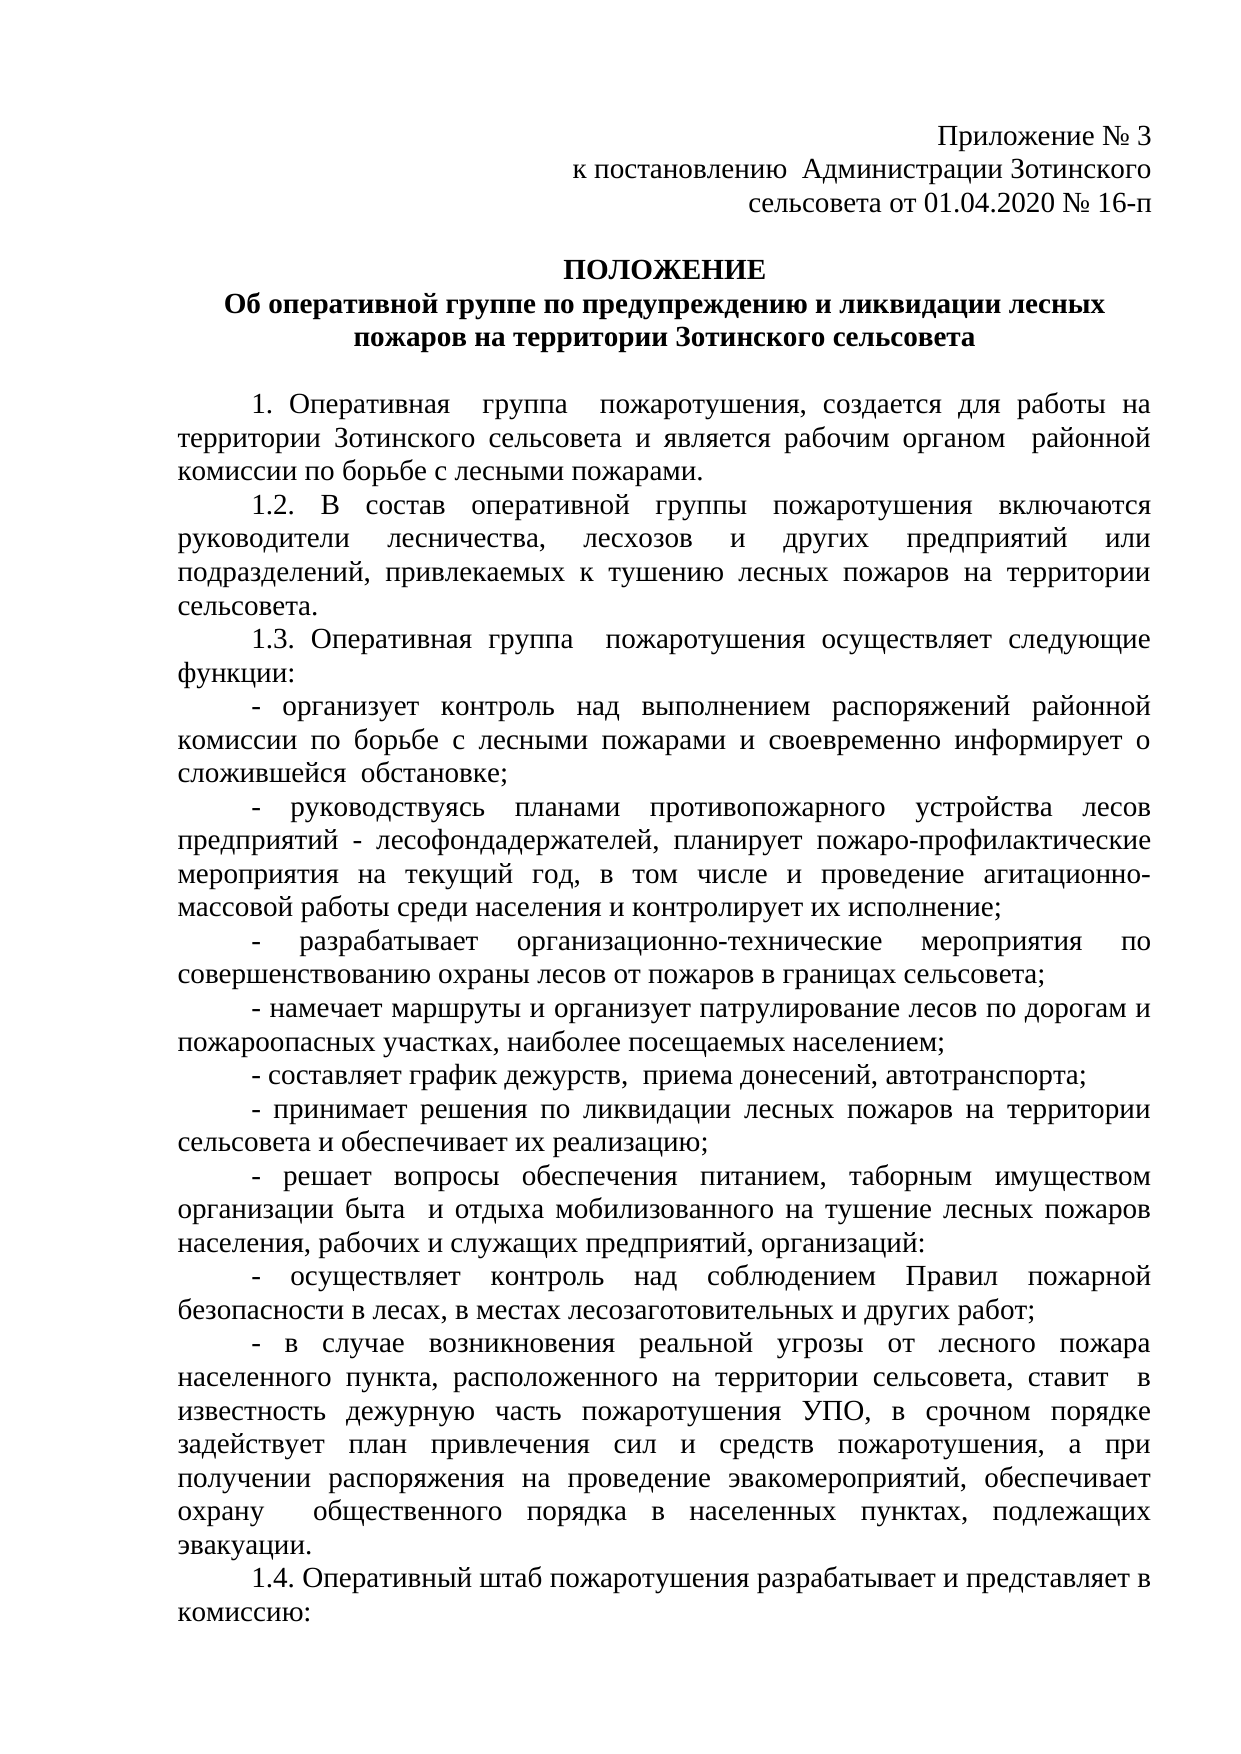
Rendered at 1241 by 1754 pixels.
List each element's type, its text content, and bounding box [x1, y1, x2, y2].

text Об оперативной группе по предупреждению и ликвидации лесных пожаров на территории Зотинского сельсовета [177, 286, 1152, 353]
text 1.4. Оперативный штаб пожаротушения разрабатывает и представляет в комиссию: [177, 1560, 1152, 1627]
text - осуществляет контроль над соблюдением Правил пожарной безопасности в лесах, в местах лесозаготовительных и других работ; [177, 1258, 1152, 1326]
text - организует контроль над выполнением распоряжений районной комиссии по борьбе с лесными пожарами и своевременно информирует о сложившейся обстановке; [177, 688, 1152, 789]
text - намечает маршруты и организует патрулирование лесов по дорогам и пожароопасных участках, наиболее посещаемых населением; [177, 990, 1152, 1057]
text - решает вопросы обеспечения питанием, таборным имуществом организации быта и отдыха мобилизованного на тушение лесных пожаров населения, рабочих и служащих предприятий, организаций: [177, 1158, 1152, 1258]
text 1. Оперативная группа пожаротушения, создается для работы на территории Зотинского сельсовета и является рабочим органом районной комиссии по борьбе с лесными пожарами. [177, 386, 1152, 487]
text ПОЛОЖЕНИЕ [177, 252, 1152, 286]
text - в случае возникновения реальной угрозы от лесного пожара населенного пункта, расположенного на территории сельсовета, ставит в известность дежурную часть пожаротушения УПО, в срочном порядке задействует план привлечения сил и средств пожаротушения, а при получении распоряжения на проведение эвакомероприятий, обеспечивает охрану общественного порядка в населенных пунктах, подлежащих эвакуации. [177, 1326, 1152, 1560]
text 1.3. Оперативная группа пожаротушения осуществляет следующие функции: [177, 621, 1152, 688]
text Приложение № 3 [177, 118, 1152, 152]
text - руководствуясь планами противопожарного устройства лесов предприятий - лесофондадержателей, планирует пожаро-профилактические мероприятия на текущий год, в том числе и проведение агитационно-массовой работы среди населения и контролирует их исполнение; [177, 789, 1152, 923]
text 1.2. В состав оперативной группы пожаротушения включаются руководители лесничества, лесхозов и других предприятий или подразделений, привлекаемых к тушению лесных пожаров на территории сельсовета. [177, 487, 1152, 621]
text - принимает решения по ликвидации лесных пожаров на территории сельсовета и обеспечивает их реализацию; [177, 1091, 1152, 1158]
text к постановлению Администрации Зотинского [177, 152, 1152, 185]
text - разрабатывает организационно-технические мероприятия по совершенствованию охраны лесов от пожаров в границах сельсовета; [177, 923, 1152, 990]
text - составляет график дежурств, приема донесений, автотранспорта; [177, 1057, 1152, 1091]
text сельсовета от 01.04.2020 № 16-п [177, 185, 1152, 219]
